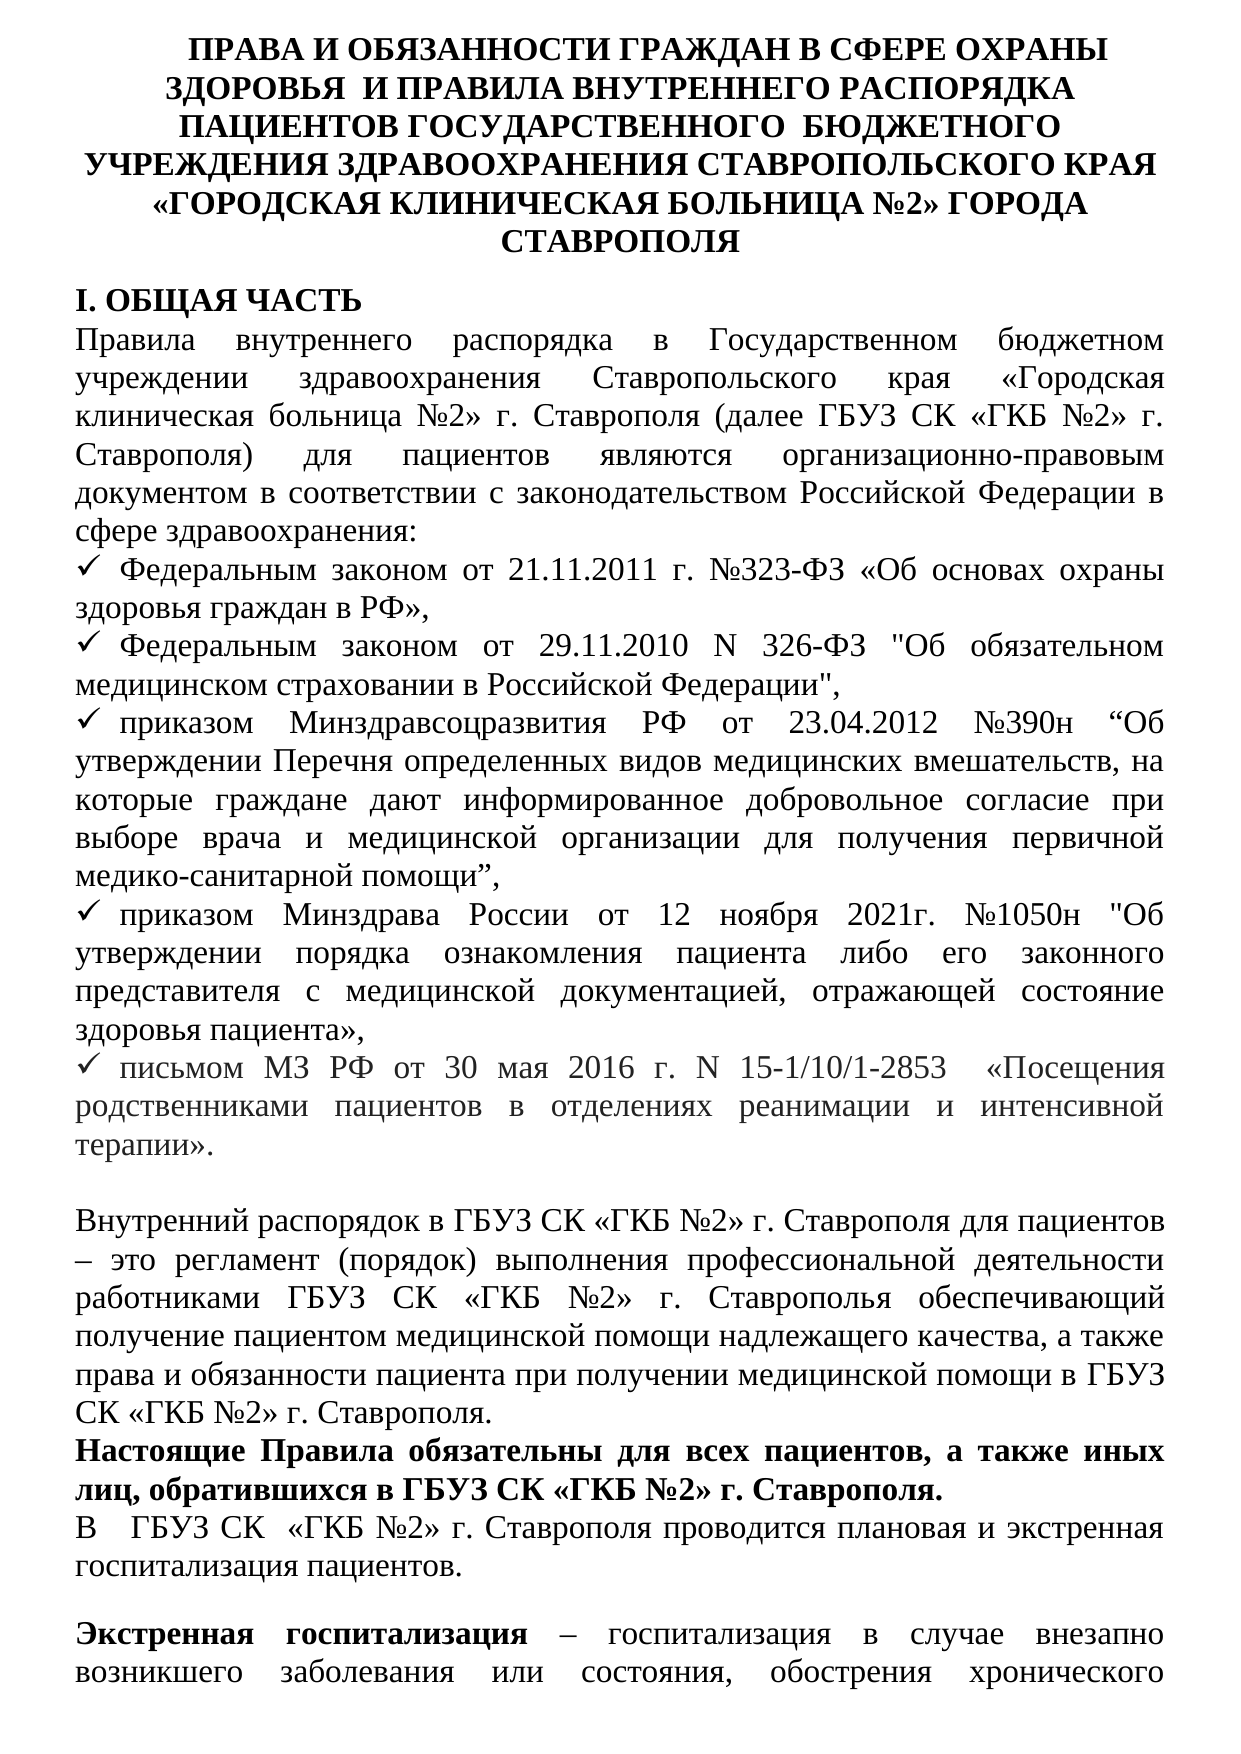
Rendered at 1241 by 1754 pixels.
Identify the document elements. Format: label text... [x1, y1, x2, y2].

list Федеральным законом от 29.11.2010 N 326-ФЗ "Об обязательном медицинском страховании в Российской Федерации", [75, 625, 1165, 702]
text Правила внутреннего распорядка в Государственном бюджетном учреждении здравоохранения Ставропольского края «Городская клиническая больница №2» г. Ставрополя (далее ГБУЗ СК «ГКБ №2» г. Ставрополя) для пациентов являются организационно-правовым документом в соответствии с законодательством Российской Федерации в сфере здравоохранения: [75, 319, 1165, 549]
text Настоящие Правила обязательны для всех пациентов, а также иных лиц, обратившихся в ГБУЗ СК «ГКБ №2» г. Ставрополя. [75, 1430, 1165, 1507]
list приказом Минздрава России от 12 ноября 2021г. №1050н "Об утверждении порядка ознакомления пациента либо его законного представителя с медицинской документацией, отражающей состояние здоровья пациента», [75, 894, 1165, 1047]
text В ГБУЗ СК «ГКБ №2» г. Ставрополя проводится плановая и экстренная госпитализация пациентов. [75, 1507, 1165, 1584]
text ПРАВА И ОБЯЗАННОСТИ ГРАЖДАН В СФЕРЕ ОХРАНЫ ЗДОРОВЬЯ И ПРАВИЛА ВНУТРЕННЕГО РАСПОРЯДКА ПАЦИЕНТОВ ГОСУДАРСТВЕННОГО БЮДЖЕТНОГО УЧРЕЖДЕНИЯ ЗДРАВООХРАНЕНИЯ СТАВРОПОЛЬСКОГО КРАЯ «ГОРОДСКАЯ КЛИНИЧЕСКАЯ БОЛЬНИЦА №2» ГОРОДА СТАВРОПОЛЯ [75, 29, 1165, 259]
list приказом Минздравсоцразвития РФ от 23.04.2012 №390н “Об утверждении Перечня определенных видов медицинских вмешательств, на которые граждане дают информированное добровольное согласие при выборе врача и медицинской организации для получения первичной медико-санитарной помощи”, [75, 702, 1165, 894]
text Внутренний распорядок в ГБУЗ СК «ГКБ №2» г. Ставрополя для пациентов – это регламент (порядок) выполнения профессиональной деятельности работниками ГБУЗ СК «ГКБ №2» г. Ставрополья обеспечивающий получение пациентом медицинской помощи надлежащего качества, а также права и обязанности пациента при получении медицинской помощи в ГБУЗ СК «ГКБ №2» г. Ставрополя. [75, 1200, 1165, 1430]
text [75, 1613, 1165, 1689]
list письмом МЗ РФ от 30 мая 2016 г. N 15-1/10/1-2853 «Посещения родственниками пациентов в отделениях реанимации и интенсивной терапии». [75, 1047, 1165, 1162]
subtitle I. ОБЩАЯ ЧАСТЬ [75, 280, 1165, 319]
list Федеральным законом от 21.11.2011 г. №323-ФЗ «Об основах охраны здоровья граждан в РФ», [75, 549, 1165, 625]
